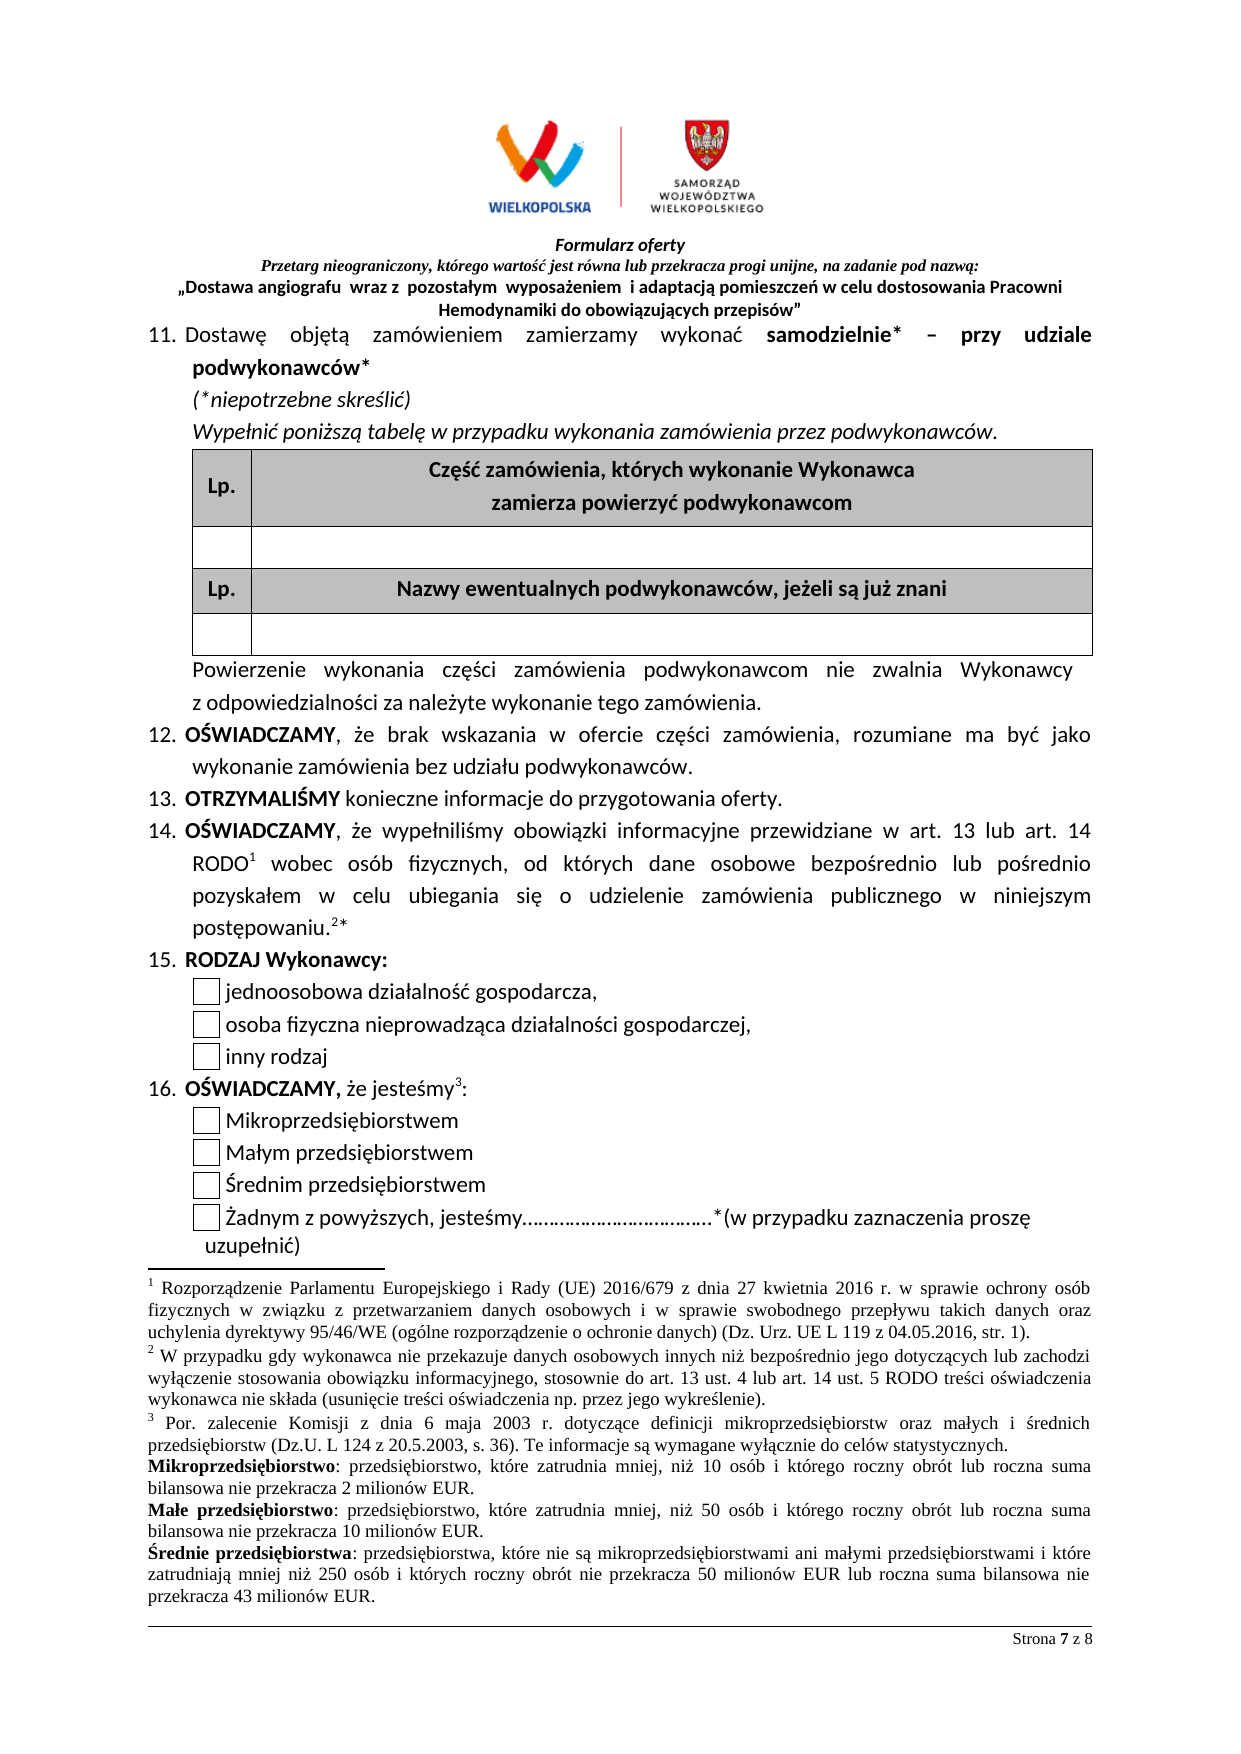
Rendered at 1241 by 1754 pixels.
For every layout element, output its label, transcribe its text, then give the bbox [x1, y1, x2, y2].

list OŚWIADCZAMY, że wypełniliśmy obowiązki informacyjne przewidziane w art. 13 lub art. 14 RODO wobec osób fizycznych, od których dane osobowe bezpośrednio lub pośrednio pozyskałem w celu ubiegania się o udzielenie zamówienia publicznego w niniejszym postępowaniu.* [148, 817, 1092, 941]
text Średnim przedsiębiorstwem [192, 1171, 1092, 1199]
list Dostawę objętą zamówieniem zamierzamy wykonać samodzielnie* – przy udziale podwykonawców* [148, 321, 1092, 381]
text inny rodzaj [192, 1042, 1092, 1070]
table_cell [193, 614, 251, 655]
table_cell [252, 527, 1092, 568]
picture [468, 108, 772, 223]
text osoba fizyczna nieprowadząca działalności gospodarczej, [192, 1010, 1092, 1038]
text Wypełnić poniższą tabelę w przypadku wykonania zamówienia przez podwykonawców. [192, 417, 1092, 445]
text jednoosobowa działalność gospodarcza, [192, 977, 1092, 1006]
list OŚWIADCZAMY, że jesteśmy: [148, 1074, 1092, 1102]
table_cell Lp. [193, 569, 251, 613]
table_cell [252, 614, 1092, 655]
table_header Lp. [193, 450, 251, 526]
text Żadnym z powyższych, jesteśmy………………………………*(w przypadku zaznaczenia proszę uzupełnić) [192, 1203, 1092, 1259]
text (*niepotrzebne skreślić) [192, 385, 1092, 413]
list RODZAJ Wykonawcy: [148, 945, 1092, 973]
table_cell [193, 527, 251, 568]
text Małym przedsiębiorstwem [192, 1138, 1092, 1166]
text Powierzenie wykonania części zamówienia podwykonawcom nie zwalnia Wykonawcy z odpowiedzialności za należyte wykonanie tego zamówienia. [192, 656, 1092, 716]
list OŚWIADCZAMY, że brak wskazania w ofercie części zamówienia, rozumiane ma być jako wykonanie zamówienia bez udziału podwykonawców. [148, 720, 1092, 780]
text Mikroprzedsiębiorstwem [192, 1106, 1092, 1134]
list OTRZYMALIŚMY konieczne informacje do przygotowania oferty. [148, 784, 1092, 812]
table_header Część zamówienia, których wykonanie Wykonawca zamierza powierzyć podwykonawcom [252, 450, 1092, 526]
table_cell Nazwy ewentualnych podwykonawców, jeżeli są już znani [252, 569, 1092, 613]
